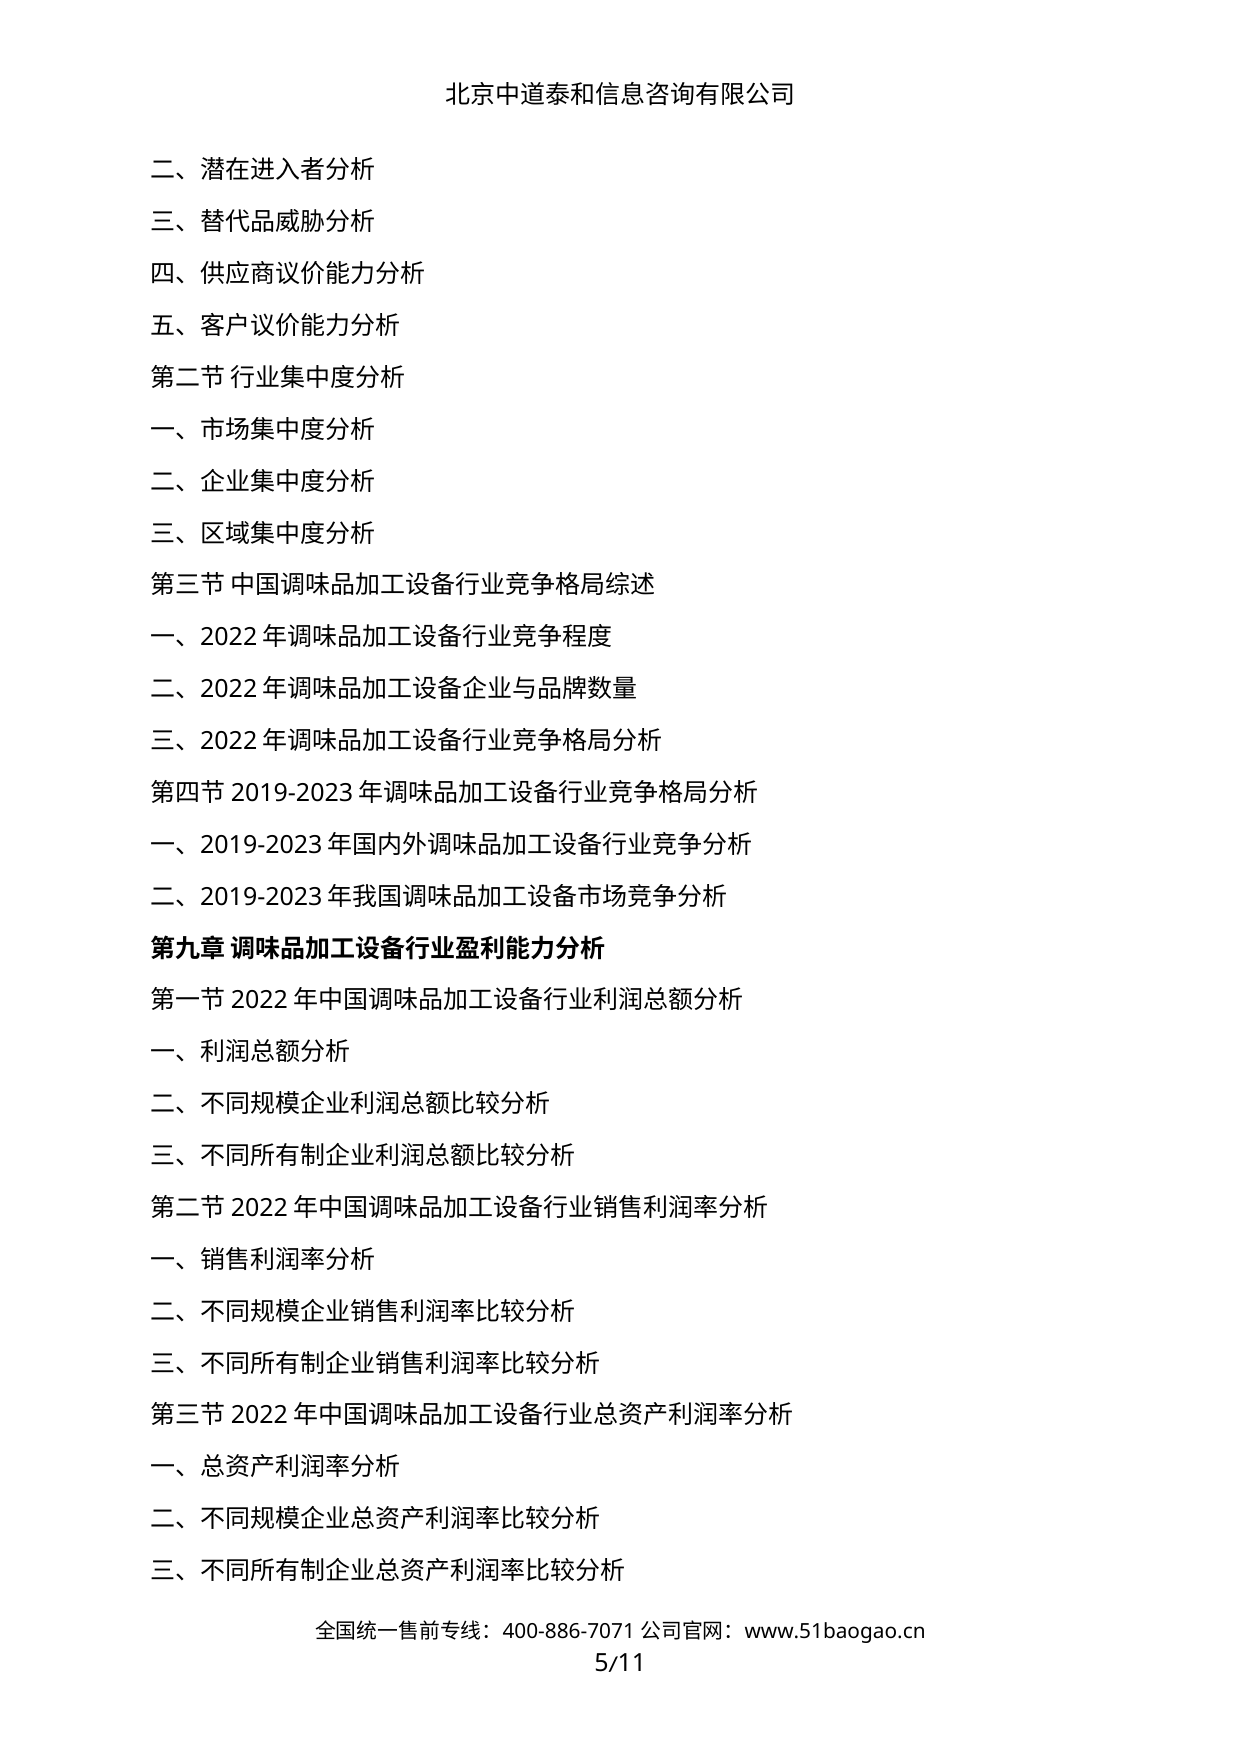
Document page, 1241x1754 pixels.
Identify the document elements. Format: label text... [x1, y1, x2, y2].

text 第三节 2022年中国调味品加工设备行业总资产利润率分析 [150, 1395, 1090, 1431]
text 二、企业集中度分析 [150, 461, 1090, 497]
text 一、销售利润率分析 [150, 1239, 1090, 1276]
text 二、不同规模企业总资产利润率比较分析 [150, 1499, 1090, 1535]
text 三、不同所有制企业利润总额比较分析 [150, 1136, 1090, 1172]
text 三、替代品威胁分析 [150, 202, 1090, 238]
text 三、2022年调味品加工设备行业竞争格局分析 [150, 721, 1090, 757]
text 第四节 2019-2023年调味品加工设备行业竞争格局分析 [150, 772, 1090, 809]
text 二、不同规模企业销售利润率比较分析 [150, 1291, 1090, 1327]
text 二、2019-2023年我国调味品加工设备市场竞争分析 [150, 876, 1090, 912]
text 第二节 2022年中国调味品加工设备行业销售利润率分析 [150, 1187, 1090, 1224]
text 二、潜在进入者分析 [150, 150, 1090, 186]
text 三、区域集中度分析 [150, 513, 1090, 549]
text 一、利润总额分析 [150, 1032, 1090, 1068]
text 五、客户议价能力分析 [150, 306, 1090, 342]
text 三、不同所有制企业销售利润率比较分析 [150, 1343, 1090, 1379]
text 第三节 中国调味品加工设备行业竞争格局综述 [150, 565, 1090, 601]
text 四、供应商议价能力分析 [150, 254, 1090, 290]
text 三、不同所有制企业总资产利润率比较分析 [150, 1551, 1090, 1587]
text 二、2022年调味品加工设备企业与品牌数量 [150, 669, 1090, 705]
text 二、不同规模企业利润总额比较分析 [150, 1084, 1090, 1120]
text 一、市场集中度分析 [150, 409, 1090, 446]
text 第二节 行业集中度分析 [150, 357, 1090, 394]
text 一、2022年调味品加工设备行业竞争程度 [150, 617, 1090, 653]
text 一、总资产利润率分析 [150, 1447, 1090, 1483]
text 第一节 2022年中国调味品加工设备行业利润总额分析 [150, 980, 1090, 1016]
text 第九章 调味品加工设备行业盈利能力分析 [150, 928, 1090, 964]
text 一、2019-2023年国内外调味品加工设备行业竞争分析 [150, 824, 1090, 861]
